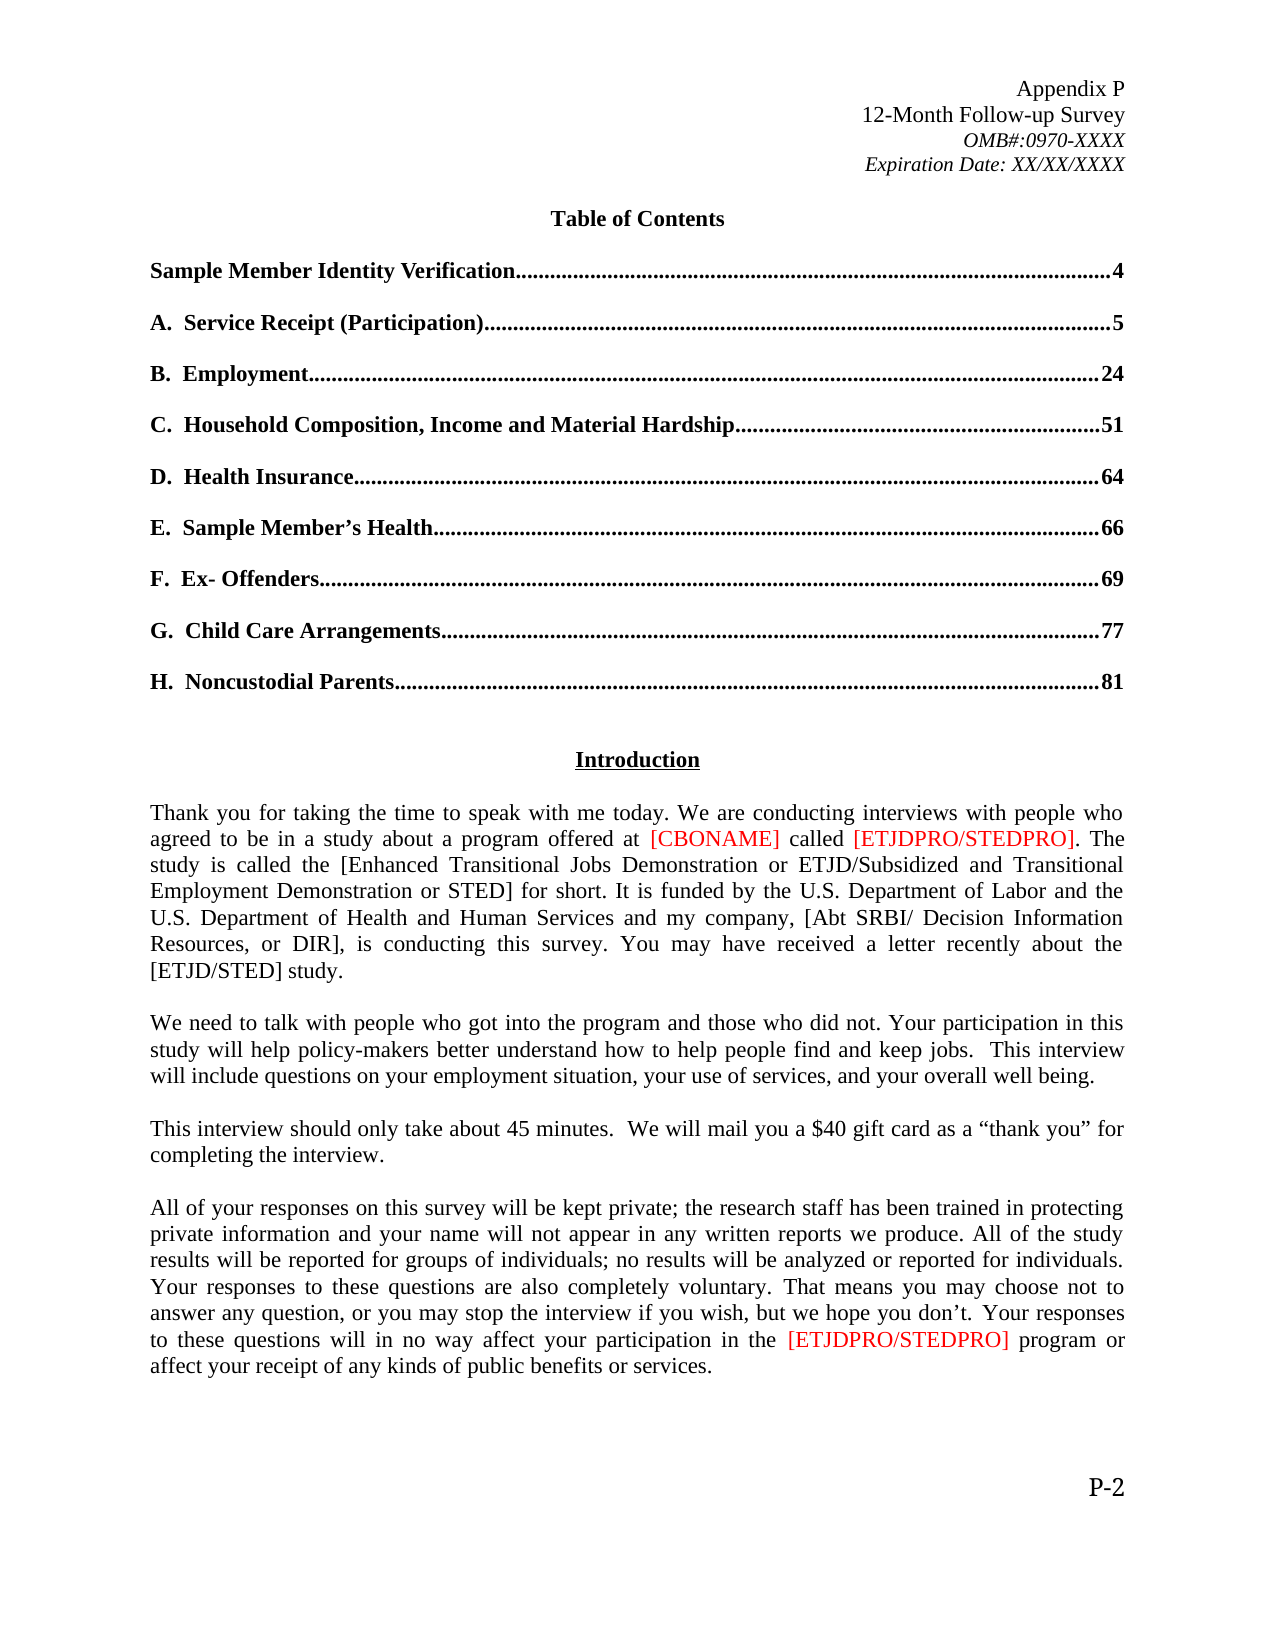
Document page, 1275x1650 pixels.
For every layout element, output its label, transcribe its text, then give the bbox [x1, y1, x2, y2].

text G. Child Care Arrangements 77 [150, 617, 1125, 643]
text This interview should only take about 45 minutes. We will mail you a $40 gift card as a “thank you” for completing the interview. [150, 1115, 1125, 1167]
text We need to talk with people who got into the program and those who did not. Your participation in this study will help policy-makers better understand how to help people find and keep jobs. This interview will include questions on your employment situation, your use of services, and your overall well being. [150, 1009, 1125, 1088]
text A. Service Receipt (Participation) 5 [150, 309, 1125, 335]
text Introduction [150, 746, 1125, 772]
text C. Household Composition, Income and Material Hardship 51 [150, 411, 1125, 438]
text Table of Contents [150, 204, 1125, 231]
text All of your responses on this survey will be kept private; the research staff has been trained in protecting private information and your name will not appear in any written reports we produce. All of the study results will be reported for groups of individuals; no results will be analyzed or reported for individuals. Your responses to these questions are also completely voluntary. That means you may choose not to answer any question, or you may stop the interview if you wish, but we hope you don’t. Your responses to these questions will in no way affect your participation in the [ETJDPRO/STEDPRO] program or affect your receipt of any kinds of public benefits or services. [150, 1194, 1125, 1378]
text B. Employment 24 [150, 360, 1125, 386]
text H. Noncustodial Parents 81 [150, 668, 1125, 694]
text F. Ex- Offenders 69 [150, 565, 1125, 592]
text D. Health Insurance 64 [150, 463, 1125, 489]
text Thank you for taking the time to speak with me today. We are conducting interviews with people who agreed to be in a study about a program offered at [CBONAME] called [ETJDPRO/STEDPRO]. The study is called the [Enhanced Transitional Jobs Demonstration or ETJD/Subsidized and Transitional Employment Demonstration or STED] for short. It is funded by the U.S. Department of Labor and the U.S. Department of Health and Human Services and my company, [Abt SRBI/ Decision Information Resources, or DIR], is conducting this survey. You may have received a letter recently about the [ETJD/STED] study. [150, 798, 1125, 983]
text Sample Member Identity Verification 4 [150, 257, 1125, 284]
text E. Sample Member’s Health 66 [150, 514, 1125, 540]
